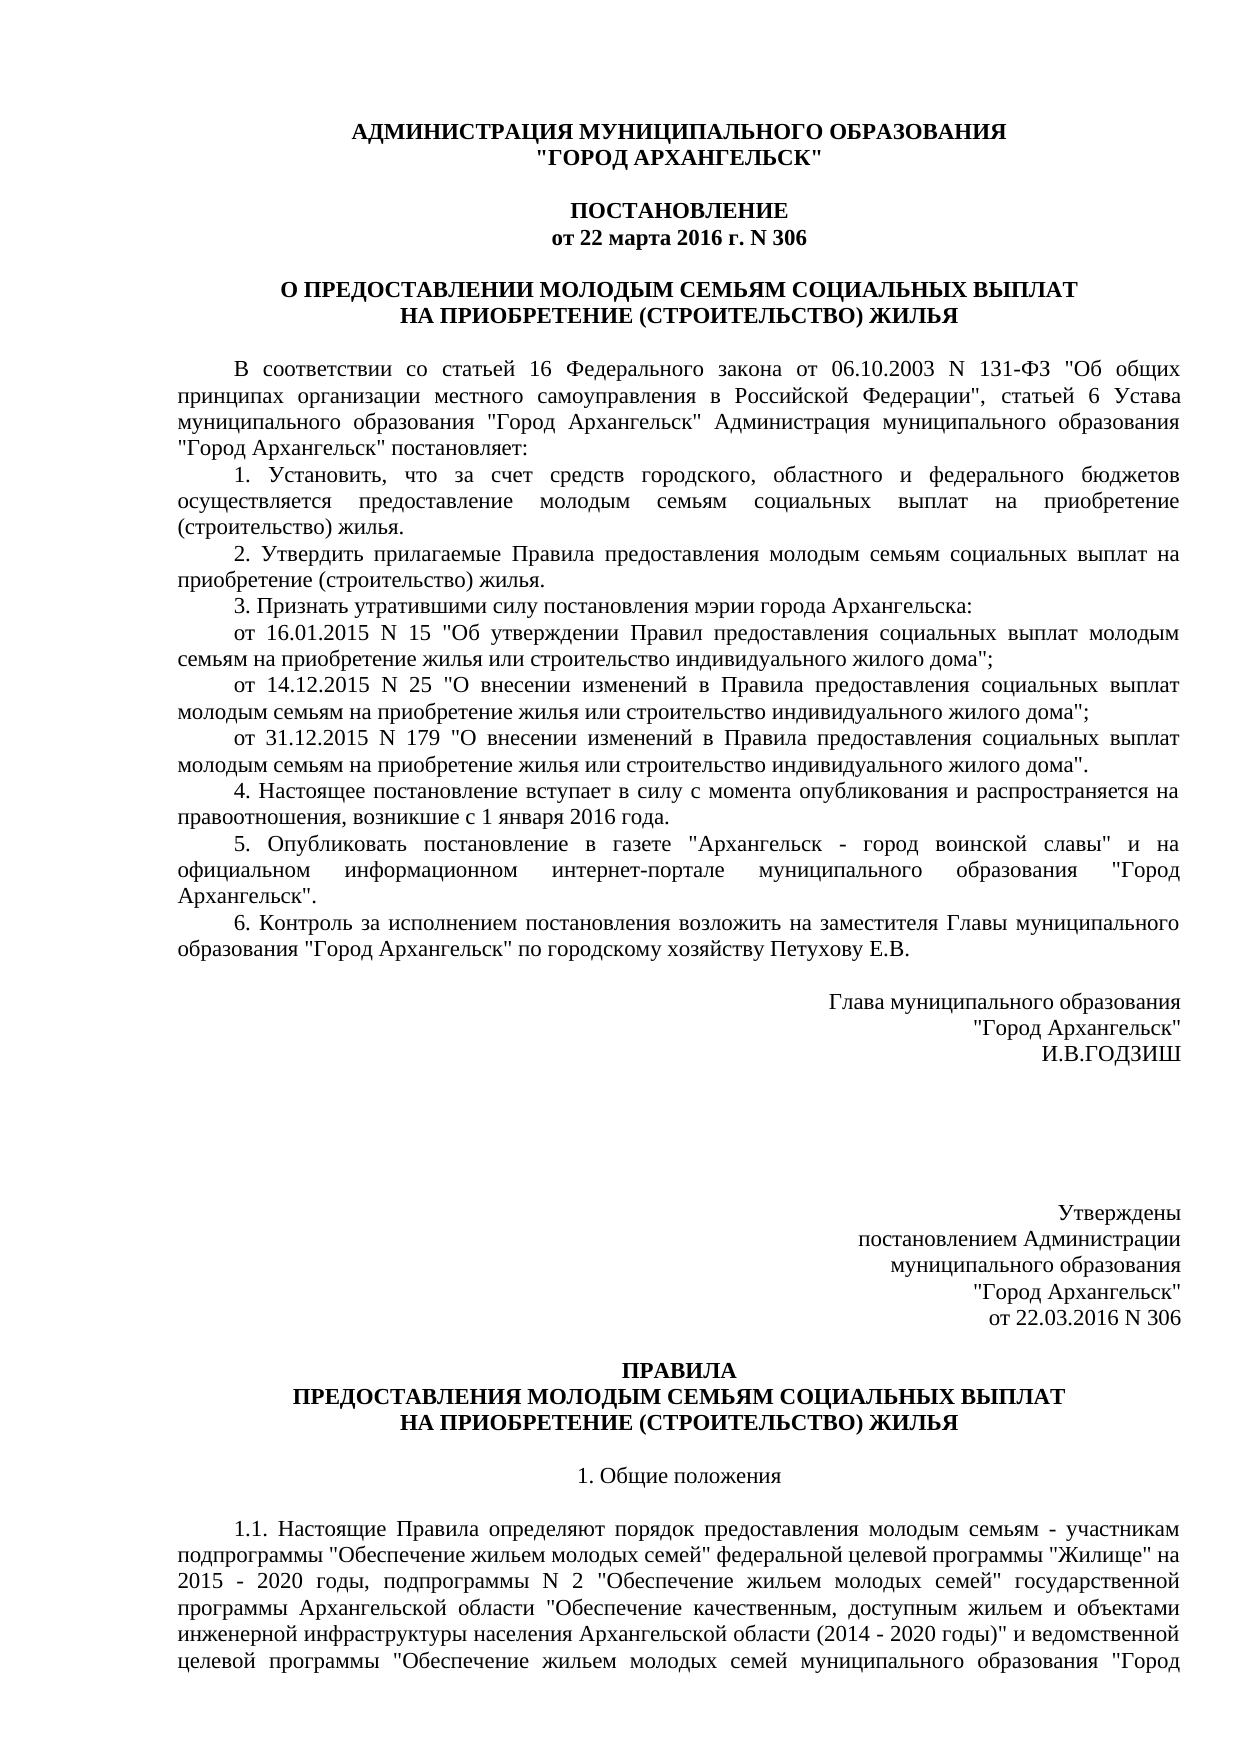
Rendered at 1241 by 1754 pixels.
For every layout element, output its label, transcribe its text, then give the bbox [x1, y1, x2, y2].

text от 22.03.2016 N 306 [177, 1304, 1181, 1330]
text "Город Архангельск" [177, 1014, 1181, 1041]
text О ПРЕДОСТАВЛЕНИИ МОЛОДЫМ СЕМЬЯМ СОЦИАЛЬНЫХ ВЫПЛАТ [177, 276, 1181, 303]
text 5. Опубликовать постановление в газете "Архангельск - город воинской славы" и на официальном информационном интернет-портале муниципального образования "Город Архангельск". [177, 830, 1181, 909]
text ПОСТАНОВЛЕНИЕ [177, 197, 1181, 223]
text 3. Признать утратившими силу постановления мэрии города Архангельска: [177, 592, 1181, 619]
text 1. Установить, что за счет средств городского, областного и федерального бюджетов осуществляется предоставление молодым семьям социальных выплат на приобретение (строительство) жилья. [177, 461, 1181, 540]
text "Город Архангельск" [177, 1278, 1181, 1304]
text муниципального образования [177, 1251, 1181, 1278]
text И.В.ГОДЗИШ [177, 1041, 1181, 1067]
text "ГОРОД АРХАНГЕЛЬСК" [177, 144, 1181, 171]
text от 22 марта 2016 г. N 306 [177, 223, 1181, 250]
text Утверждены [177, 1199, 1181, 1225]
text НА ПРИОБРЕТЕНИЕ (СТРОИТЕЛЬСТВО) ЖИЛЬЯ [177, 1409, 1181, 1436]
text Глава муниципального образования [177, 988, 1181, 1014]
text 4. Настоящее постановление вступает в силу с момента опубликования и распространяется на правоотношения, возникшие с 1 января 2016 года. [177, 777, 1181, 830]
text 1. Общие положения [177, 1462, 1181, 1488]
text ПРАВИЛА [177, 1357, 1181, 1383]
text АДМИНИСТРАЦИЯ МУНИЦИПАЛЬНОГО ОБРАЗОВАНИЯ [177, 118, 1181, 144]
text 2. Утвердить прилагаемые Правила предоставления молодым семьям социальных выплат на приобретение (строительство) жилья. [177, 540, 1181, 592]
text В соответствии со статьей 16 Федерального закона от 06.10.2003 N 131-ФЗ "Об общих принципах организации местного самоуправления в Российской Федерации", статьей 6 Устава муниципального образования "Город Архангельск" Администрация муниципального образования "Город Архангельск" постановляет: [177, 355, 1181, 461]
text постановлением Администрации [177, 1225, 1181, 1251]
text от 31.12.2015 N 179 "О внесении изменений в Правила предоставления социальных выплат молодым семьям на приобретение жилья или строительство индивидуального жилого дома". [177, 724, 1181, 777]
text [177, 1515, 1181, 1673]
text НА ПРИОБРЕТЕНИЕ (СТРОИТЕЛЬСТВО) ЖИЛЬЯ [177, 303, 1181, 329]
text от 16.01.2015 N 15 "Об утверждении Правил предоставления социальных выплат молодым семьям на приобретение жилья или строительство индивидуального жилого дома"; [177, 619, 1181, 672]
text 6. Контроль за исполнением постановления возложить на заместителя Главы муниципального образования "Город Архангельск" по городскому хозяйству Петухову Е.В. [177, 909, 1181, 961]
text от 14.12.2015 N 25 "О внесении изменений в Правила предоставления социальных выплат молодым семьям на приобретение жилья или строительство индивидуального жилого дома"; [177, 672, 1181, 724]
text ПРЕДОСТАВЛЕНИЯ МОЛОДЫМ СЕМЬЯМ СОЦИАЛЬНЫХ ВЫПЛАТ [177, 1383, 1181, 1409]
